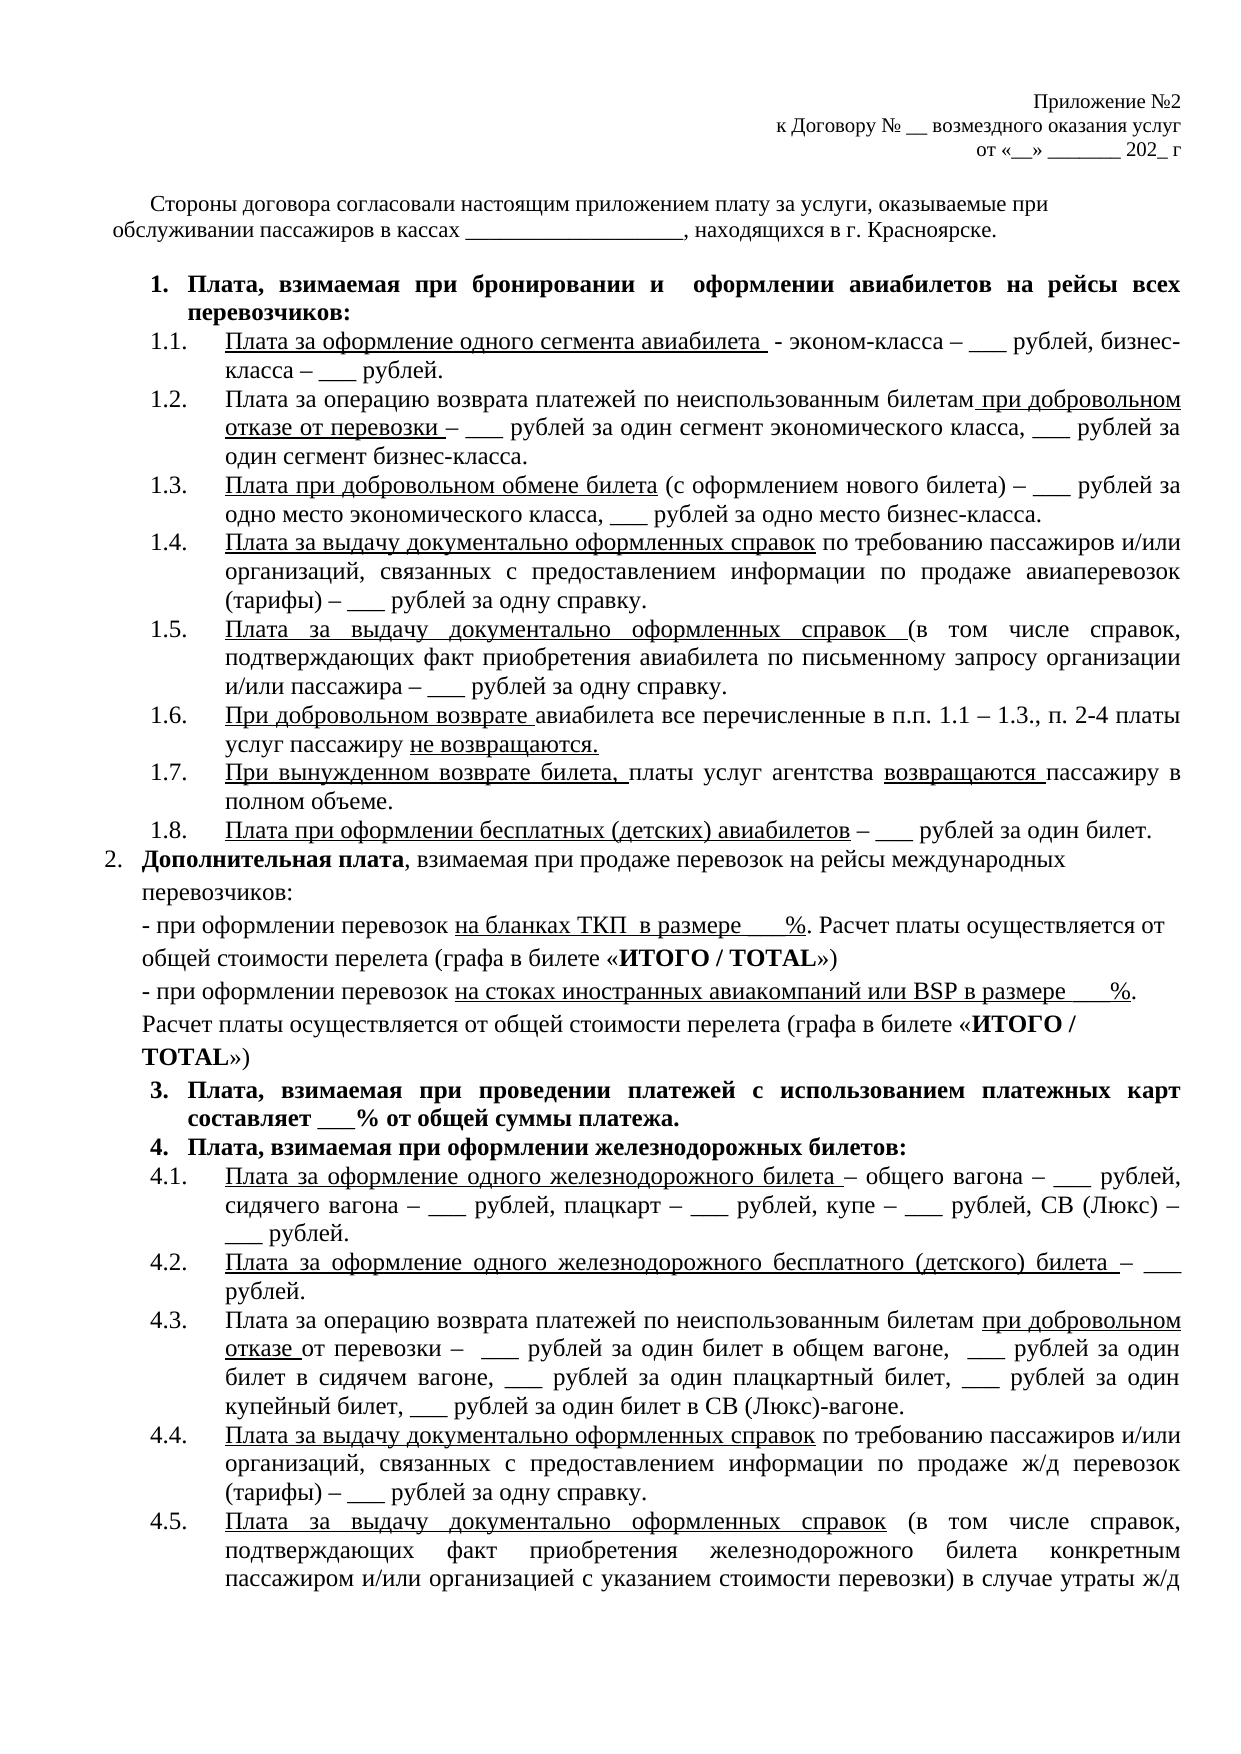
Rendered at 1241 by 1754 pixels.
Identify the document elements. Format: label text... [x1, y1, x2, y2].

list Плата за операцию возврата платежей по неиспользованным билетам при добровольном отказе от перевозки – ___ рублей за один сегмент экономического класса, ___ рублей за один сегмент бизнес-класса. [150, 384, 1181, 470]
list Плата за оформление одного сегмента авиабилета - эконом-класса – ___ рублей, бизнес-класса – ___ рублей. [150, 326, 1181, 384]
list Плата за выдачу документально оформленных справок по требованию пассажиров и/или организаций, связанных с предоставлением информации по продаже авиаперевозок (тарифы) – ___ рублей за одну справку. [150, 527, 1181, 614]
text Приложение №2 [333, 89, 1181, 113]
list Плата за выдачу документально оформленных справок (в том числе справок, подтверждающих факт приобретения авиабилета по письменному запросу организации и/или пассажира – ___ рублей за одну справку. [150, 614, 1181, 700]
text от «__» _______ 202_ г [112, 137, 1181, 161]
text к Договору № __ возмездного оказания услуг [112, 113, 1181, 137]
list Плата за оформление одного железнодорожного бесплатного (детского) билета – ___ рублей. [150, 1247, 1181, 1305]
text Стороны договора согласовали настоящим приложением плату за услуги, оказываемые при обслуживании пассажиров в кассах ___________________, находящихся в г. Красноярске. [112, 189, 1181, 242]
list При вынужденном возврате билета, платы услуг агентства возвращаются пассажиру в полном объеме. [150, 757, 1181, 815]
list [150, 1506, 1181, 1592]
list Плата при оформлении бесплатных (детских) авиабилетов – ___ рублей за один билет. [150, 815, 1181, 844]
list Плата, взимаемая при бронировании и оформлении авиабилетов на рейсы всех перевозчиков: [150, 269, 1181, 326]
list Плата за оформление одного железнодорожного билета – общего вагона – ___ рублей, сидячего вагона – ___ рублей, плацкарт – ___ рублей, купе – ___ рублей, СВ (Люкс) – ___ рублей. [150, 1161, 1181, 1247]
list Плата за операцию возврата платежей по неиспользованным билетам при добровольном отказе от перевозки – ___ рублей за один билет в общем вагоне, ___ рублей за один билет в сидячем вагоне, ___ рублей за один плацкартный билет, ___ рублей за один купейный билет, ___ рублей за один билет в СВ (Люкс)-вагоне. [150, 1305, 1181, 1420]
list Дополнительная плата, взимаемая при продаже перевозок на рейсы международных перевозчиков: - при оформлении перевозок на бланках ТКП в размере ___%. Расчет платы осуществляется от общей стоимости перелета (графа в билете «ИТОГО / TOTAL») - при оформлении перевозок на стоках иностранных авиакомпаний или BSP в размере ___%. Расчет платы осуществляется от общей стоимости перелета (графа в билете «ИТОГО / TOTAL») [104, 844, 1181, 1071]
list Плата, взимаемая при проведении платежей с использованием платежных карт составляет ___% от общей суммы платежа. [150, 1075, 1181, 1132]
list Плата при добровольном обмене билета (с оформлением нового билета) – ___ рублей за одно место экономического класса, ___ рублей за одно место бизнес-класса. [150, 470, 1181, 527]
list При добровольном возврате авиабилета все перечисленные в п.п. 1.1 – 1.3., п. 2-4 платы услуг пассажиру не возвращаются. [150, 700, 1181, 757]
list Плата, взимаемая при оформлении железнодорожных билетов: [150, 1132, 1181, 1161]
